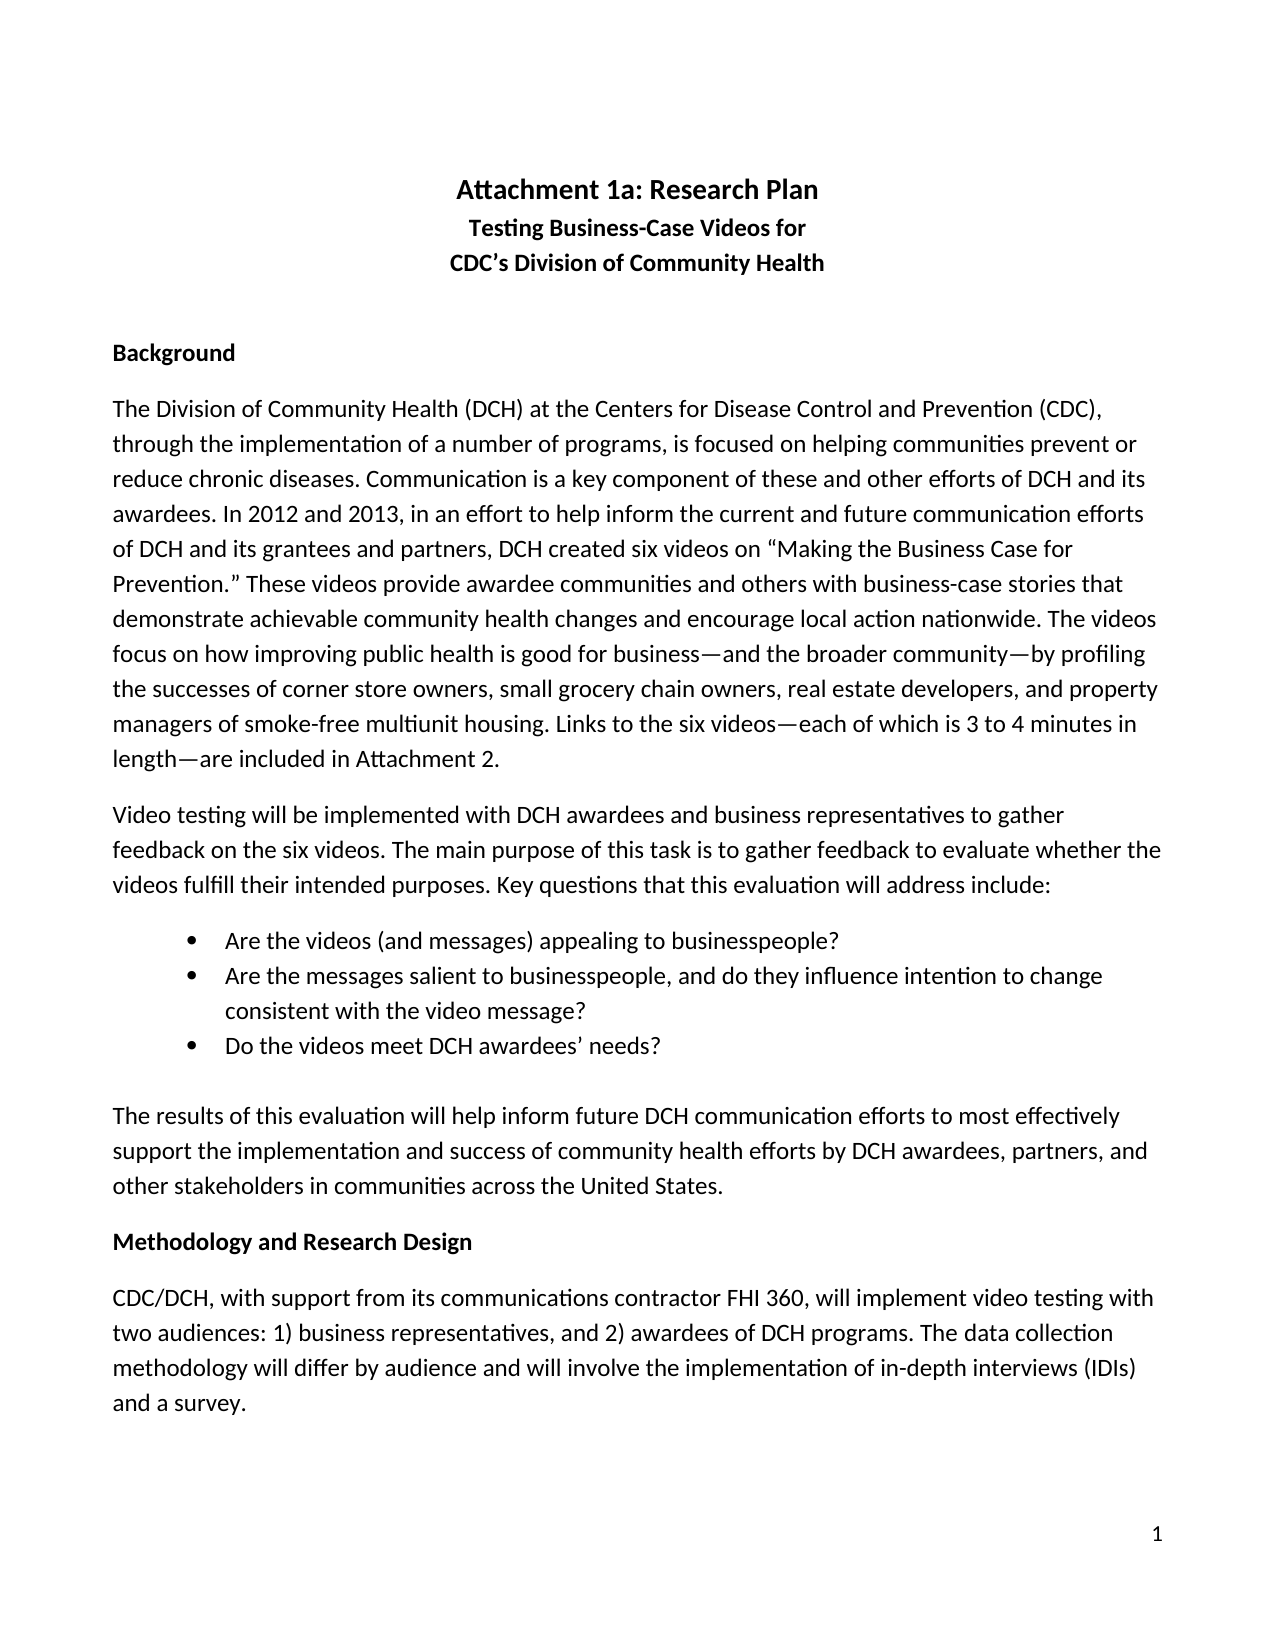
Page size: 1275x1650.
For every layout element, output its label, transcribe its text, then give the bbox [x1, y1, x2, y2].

text CDC/DCH, with support from its communications contractor FHI 360, will implement video testing with two audiences: 1) business representatives, and 2) awardees of DCH programs. The data collection methodology will differ by audience and will involve the implementation of in-depth interviews (IDIs) and a survey. [112, 1282, 1162, 1417]
list Do the videos meet DCH awardees’ needs? [187, 1030, 1162, 1061]
text The Division of Community Health (DCH) at the Centers for Disease Control and Prevention (CDC), through the implementation of a number of programs, is focused on helping communities prevent or reduce chronic diseases. Communication is a key component of these and other efforts of DCH and its awardees. In 2012 and 2013, in an effort to help inform the current and future communication efforts of DCH and its grantees and partners, DCH created six videos on “Making the Business Case for Prevention.” These videos provide awardee communities and others with business-case stories that demonstrate achievable community health changes and encourage local action nationwide. The videos focus on how improving public health is good for business—and the broader community—by profiling the successes of corner store owners, small grocery chain owners, real estate developers, and property managers of smoke-free multiunit housing. Links to the six videos—each of which is 3 to 4 minutes in length—are included in Attachment 2. [112, 393, 1162, 774]
text Background [112, 338, 1162, 368]
list Are the messages salient to businesspeople, and do they influence intention to change consistent with the video message? [187, 960, 1162, 1026]
subtitle Attachment 1a: Research Plan [112, 171, 1162, 206]
text Testing Business-Case Videos for [112, 212, 1162, 242]
text Video testing will be implemented with DCH awardees and business representatives to gather feedback on the six videos. The main purpose of this task is to gather feedback to evaluate whether the videos fulfill their intended purposes. Key questions that this evaluation will address include: [112, 799, 1162, 900]
list Are the videos (and messages) appealing to businesspeople? [187, 925, 1162, 956]
text Methodology and Research Design [112, 1226, 1162, 1256]
text The results of this evaluation will help inform future DCH communication efforts to most effectively support the implementation and success of community health efforts by DCH awardees, partners, and other stakeholders in communities across the United States. [112, 1100, 1162, 1201]
text CDC’s Division of Community Health [112, 247, 1162, 277]
